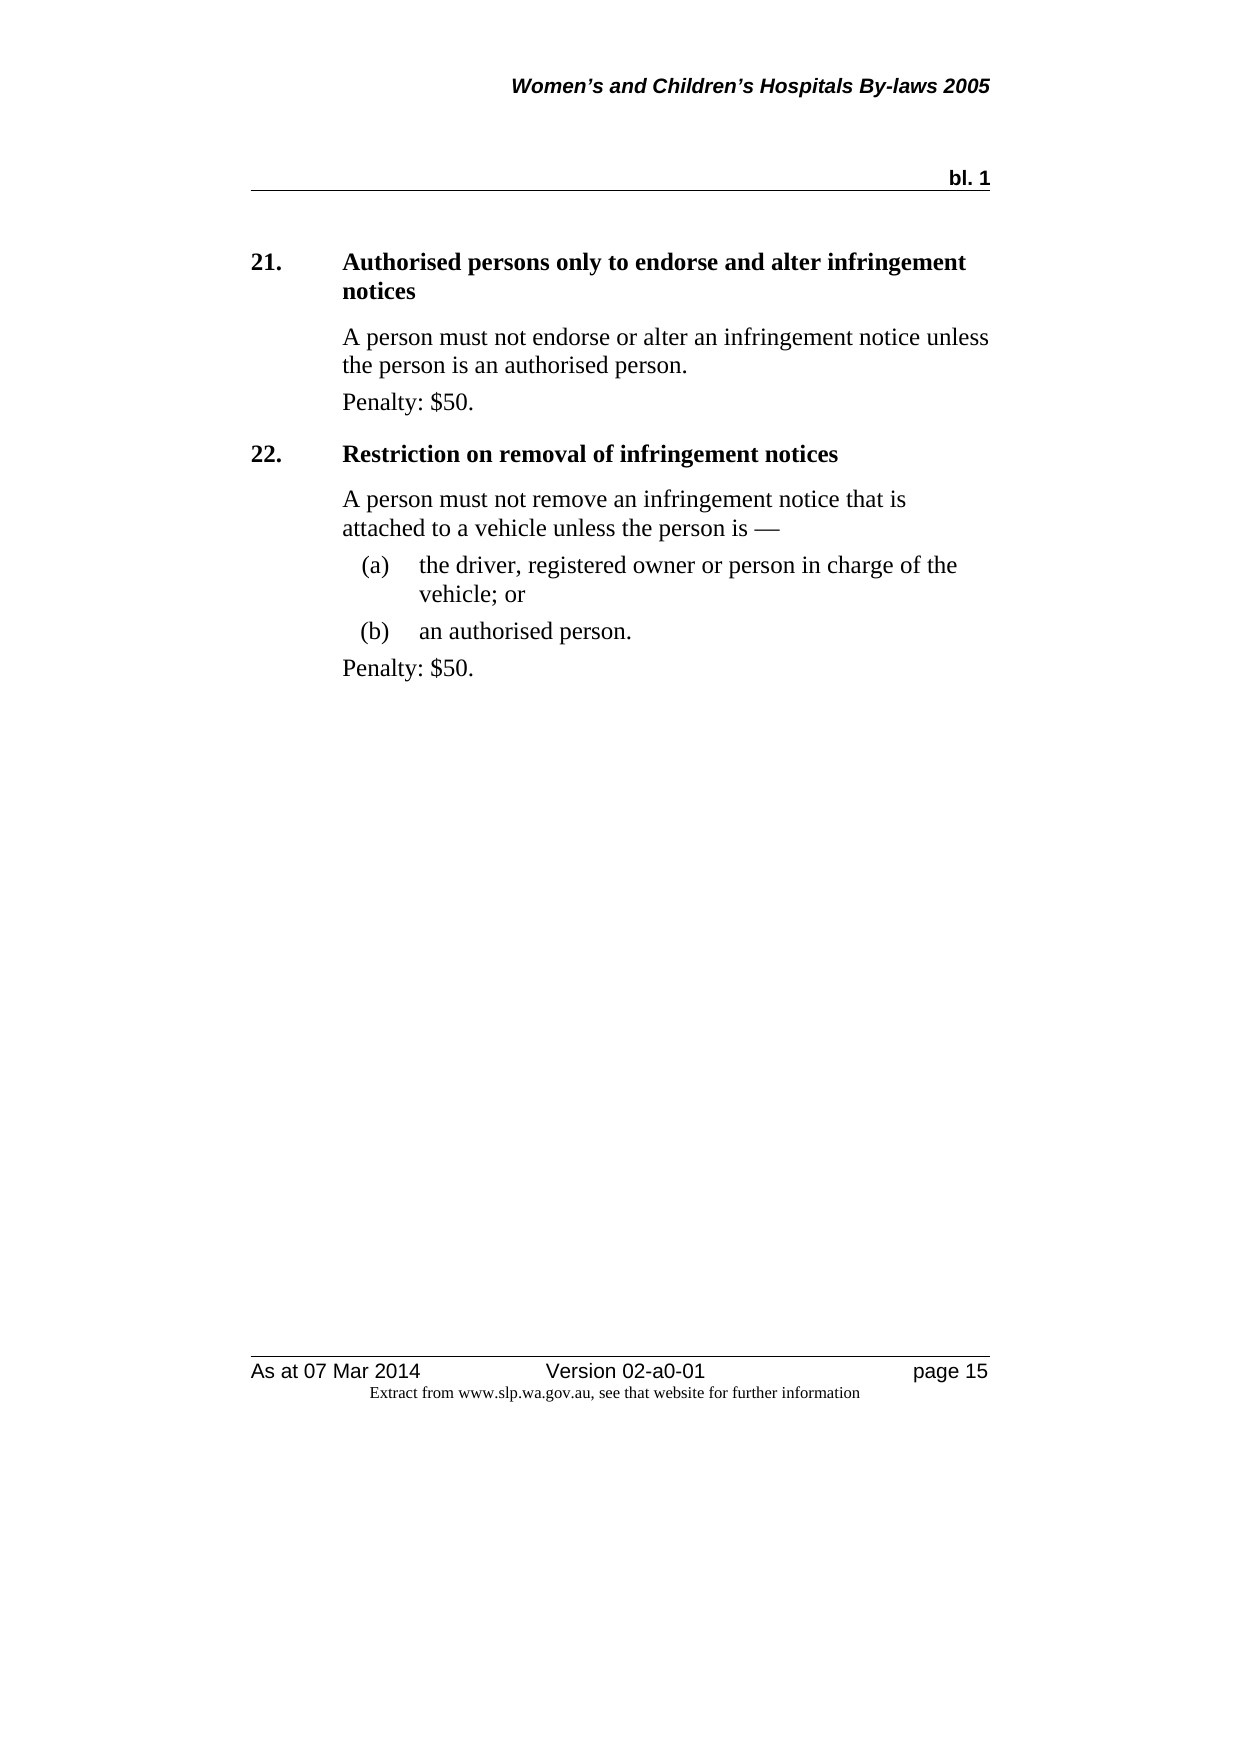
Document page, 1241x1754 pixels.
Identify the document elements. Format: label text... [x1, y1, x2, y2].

text A person must not remove an infringement notice that is attached to a vehicle unless the person is — [251, 484, 990, 542]
text (a) the driver, registered owner or person in charge of the vehicle; or [251, 550, 990, 608]
subtitle 21. Authorised persons only to endorse and alter infringement notices [251, 247, 990, 305]
text Penalty: $50. [251, 387, 990, 416]
subtitle 22. Restriction on removal of infringement notices [251, 439, 990, 468]
text A person must not endorse or alter an infringement notice unless the person is an authorised person. [251, 322, 990, 379]
text Penalty: $50. [251, 653, 990, 682]
text (b) an authorised person. [251, 616, 990, 645]
